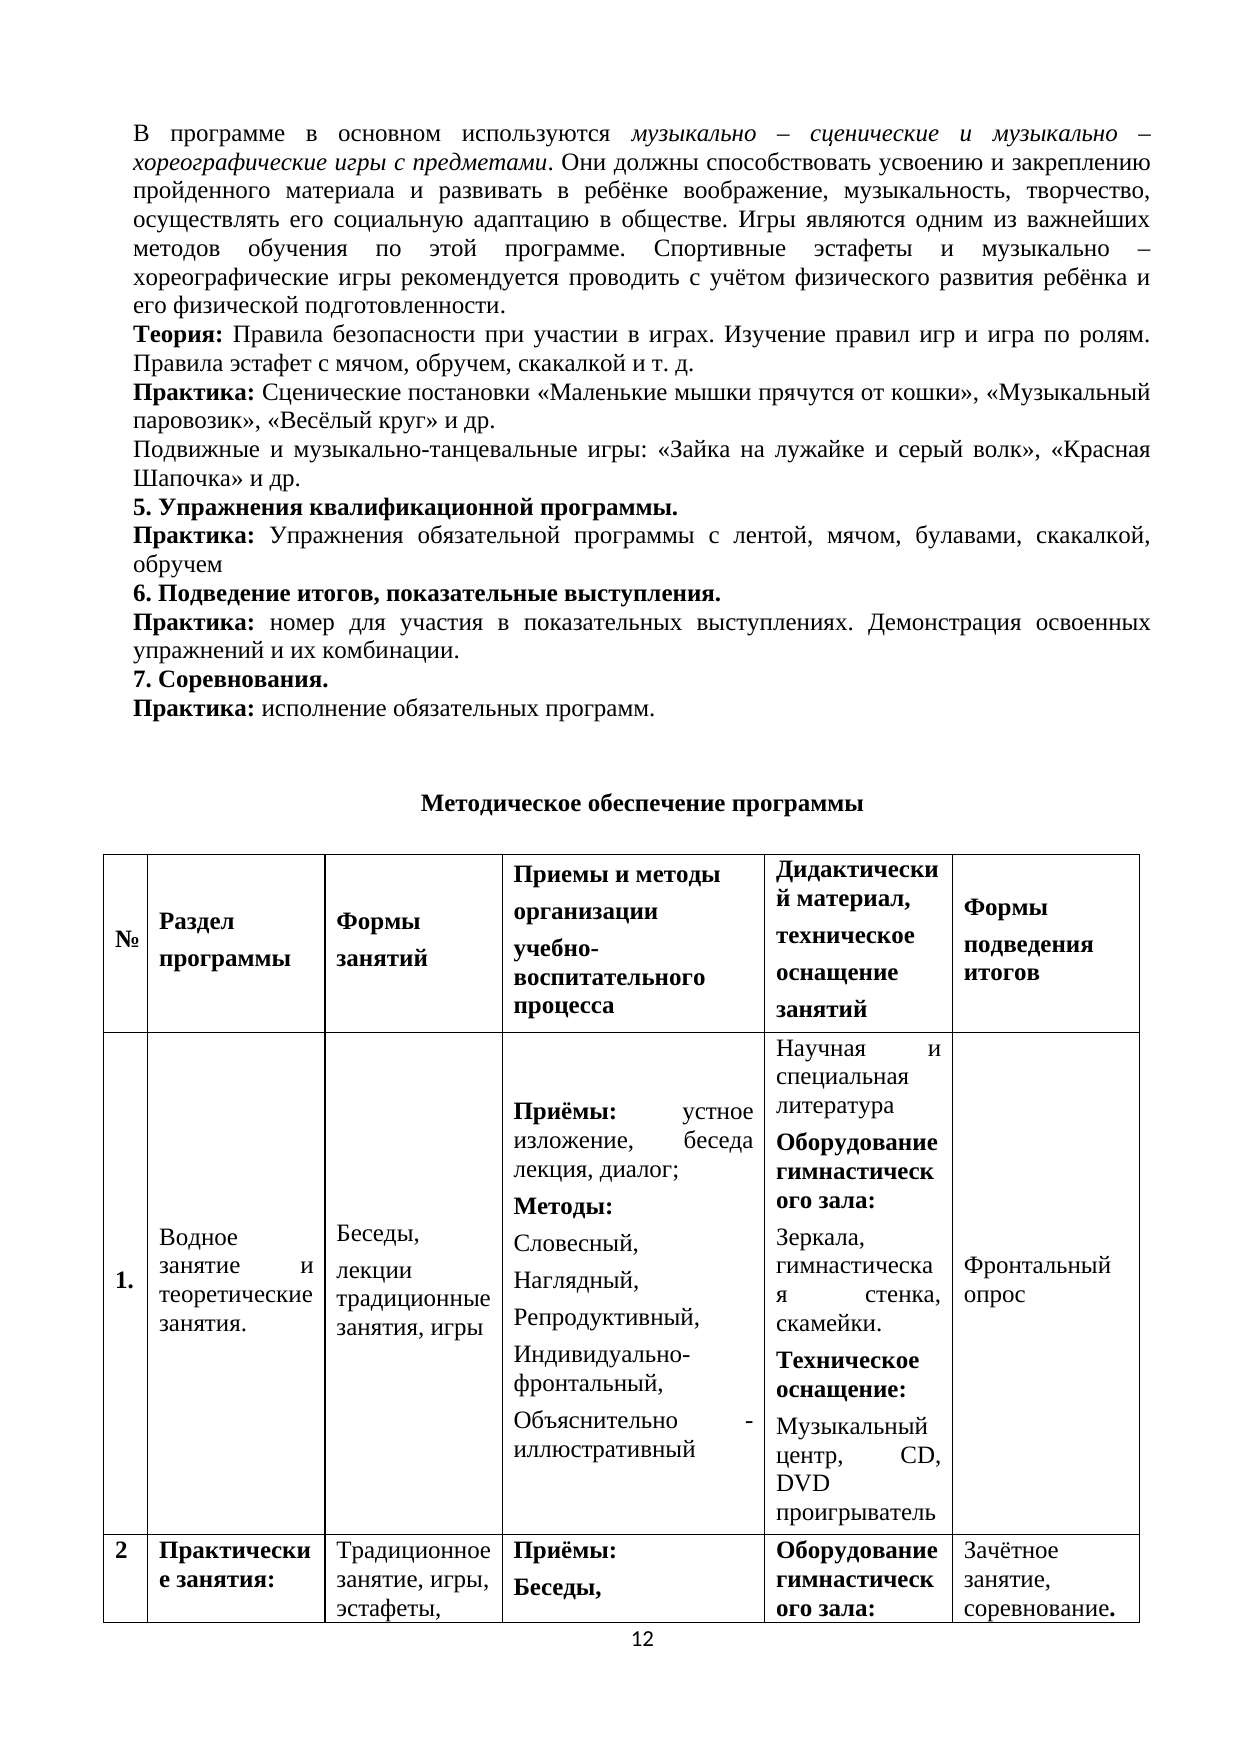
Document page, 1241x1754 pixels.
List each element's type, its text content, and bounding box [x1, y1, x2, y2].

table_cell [326, 1535, 502, 1622]
table_cell 2 [104, 1535, 147, 1622]
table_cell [503, 1535, 764, 1622]
table_cell Научная и специальная литература Оборудование гимнастического зала: Зеркала, гимнастическая стенка, скамейки. Техническое оснащение: Музыкальный центр, CD, DVD проигрыватель [765, 1033, 952, 1534]
table_header Раздел программы [148, 855, 324, 1032]
text Подвижные и музыкально-танцевальные игры: «Зайка на лужайке и серый волк», «Красная Шапочка» и др. [133, 434, 1152, 492]
table_header Формы занятий [326, 855, 502, 1032]
table_header Приемы и методы организации учебно-воспитательного процесса [503, 855, 764, 1032]
text 7. Соревнования. [133, 664, 1152, 693]
text В программе в основном используются музыкально – сценические и музыкально – хореографические игры с предметами. Они должны способствовать усвоению и закреплению пройденного материала и развивать в ребёнке воображение, музыкальность, творчество, осуществлять его социальную адаптацию в обществе. Игры являются одним из важнейших методов обучения по этой программе. Спортивные эстафеты и музыкально – хореографические игры рекомендуется проводить с учётом физического развития ребёнка и его физической подготовленности. [133, 118, 1152, 319]
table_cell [148, 1535, 324, 1622]
table_cell 1. [104, 1033, 147, 1534]
text 5. Упражнения квалификационной программы. [133, 492, 1152, 521]
table_header № [104, 855, 147, 1032]
text Практика: Упражнения обязательной программы с лентой, мячом, булавами, скакалкой, обручем [133, 521, 1152, 578]
table_cell Водное занятие и теоретические занятия. [148, 1033, 324, 1534]
table_cell Приёмы: устное изложение, беседа лекция, диалог; Методы: Словесный, Наглядный, Репродуктивный, Индивидуально-фронтальный, Объяснительно -иллюстративный [503, 1033, 764, 1534]
text Практика: номер для участия в показательных выступлениях. Демонстрация освоенных упражнений и их комбинации. [133, 607, 1152, 664]
table_header Формы подведения итогов [953, 855, 1139, 1032]
table_cell Фронтальный опрос [953, 1033, 1139, 1534]
text 6. Подведение итогов, показательные выступления. [133, 578, 1152, 607]
table_cell Беседы, лекции традиционные занятия, игры [326, 1033, 502, 1534]
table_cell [765, 1535, 952, 1622]
list Методическое обеспечение программы [133, 788, 1152, 816]
text Теория: Правила безопасности при участии в играх. Изучение правил игр и игра по ролям. Правила эстафет с мячом, обручем, скакалкой и т. д. [133, 319, 1152, 377]
table_header Дидактический материал, техническое оснащение занятий [765, 855, 952, 1032]
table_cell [953, 1535, 1139, 1622]
text Практика: Сценические постановки «Маленькие мышки прячутся от кошки», «Музыкальный паровозик», «Весёлый круг» и др. [133, 377, 1152, 434]
text Практика: исполнение обязательных программ. [133, 693, 1152, 722]
